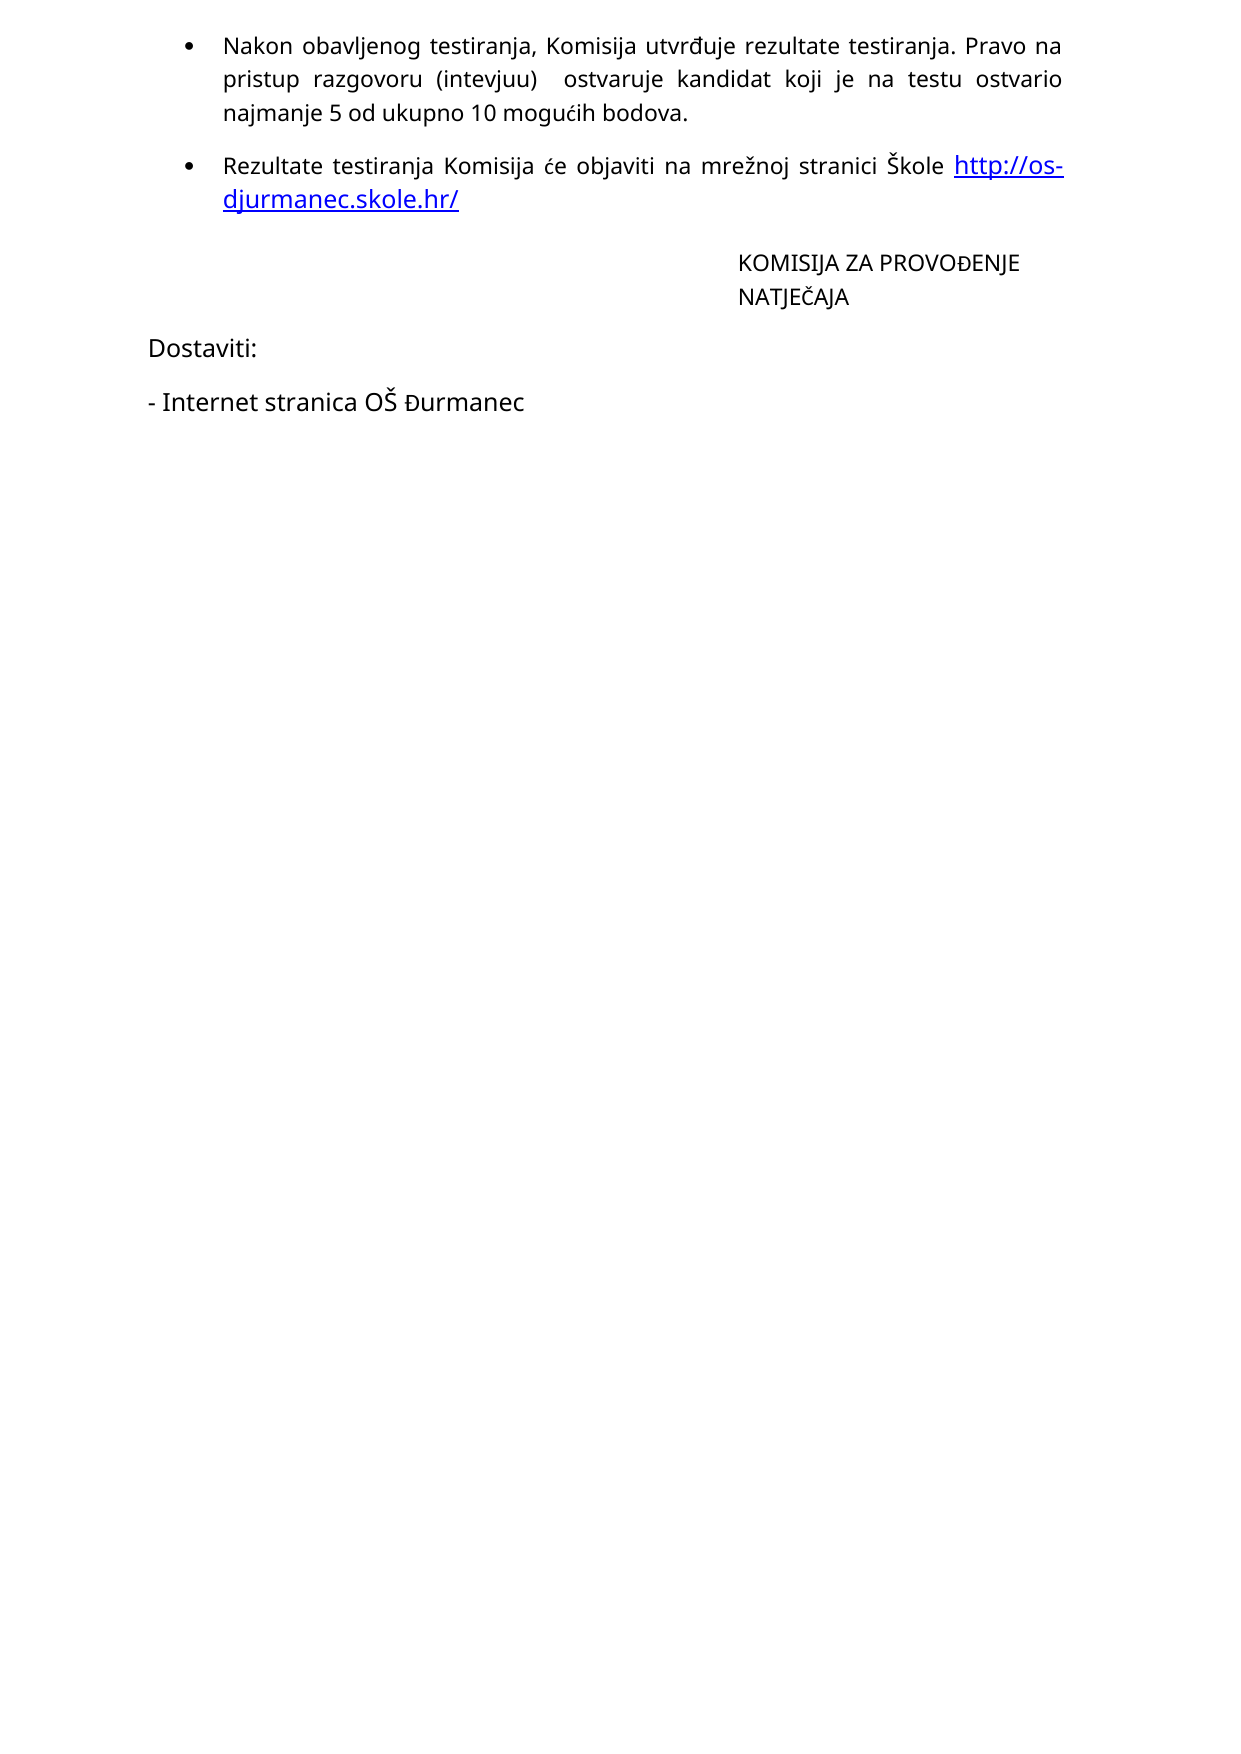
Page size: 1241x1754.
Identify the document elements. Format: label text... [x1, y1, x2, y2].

text - Internet stranica OŠ Đurmanec [148, 384, 1063, 418]
list Rezultate testiranja Komisija će objaviti na mrežnoj stranici Škole http://os-djurmanec.skole.hr/ [185, 147, 1063, 216]
text Dostaviti: [148, 331, 1063, 365]
text KOMISIJA ZA PROVOĐENJE NATJEČAJA [738, 247, 1063, 312]
list Nakon obavljenog testiranja, Komisija utvrđuje rezultate testiranja. Pravo na pristup razgovoru (intevjuu) ostvaruje kandidat koji je na testu ostvario najmanje 5 od ukupno 10 mogućih bodova. [185, 29, 1063, 128]
